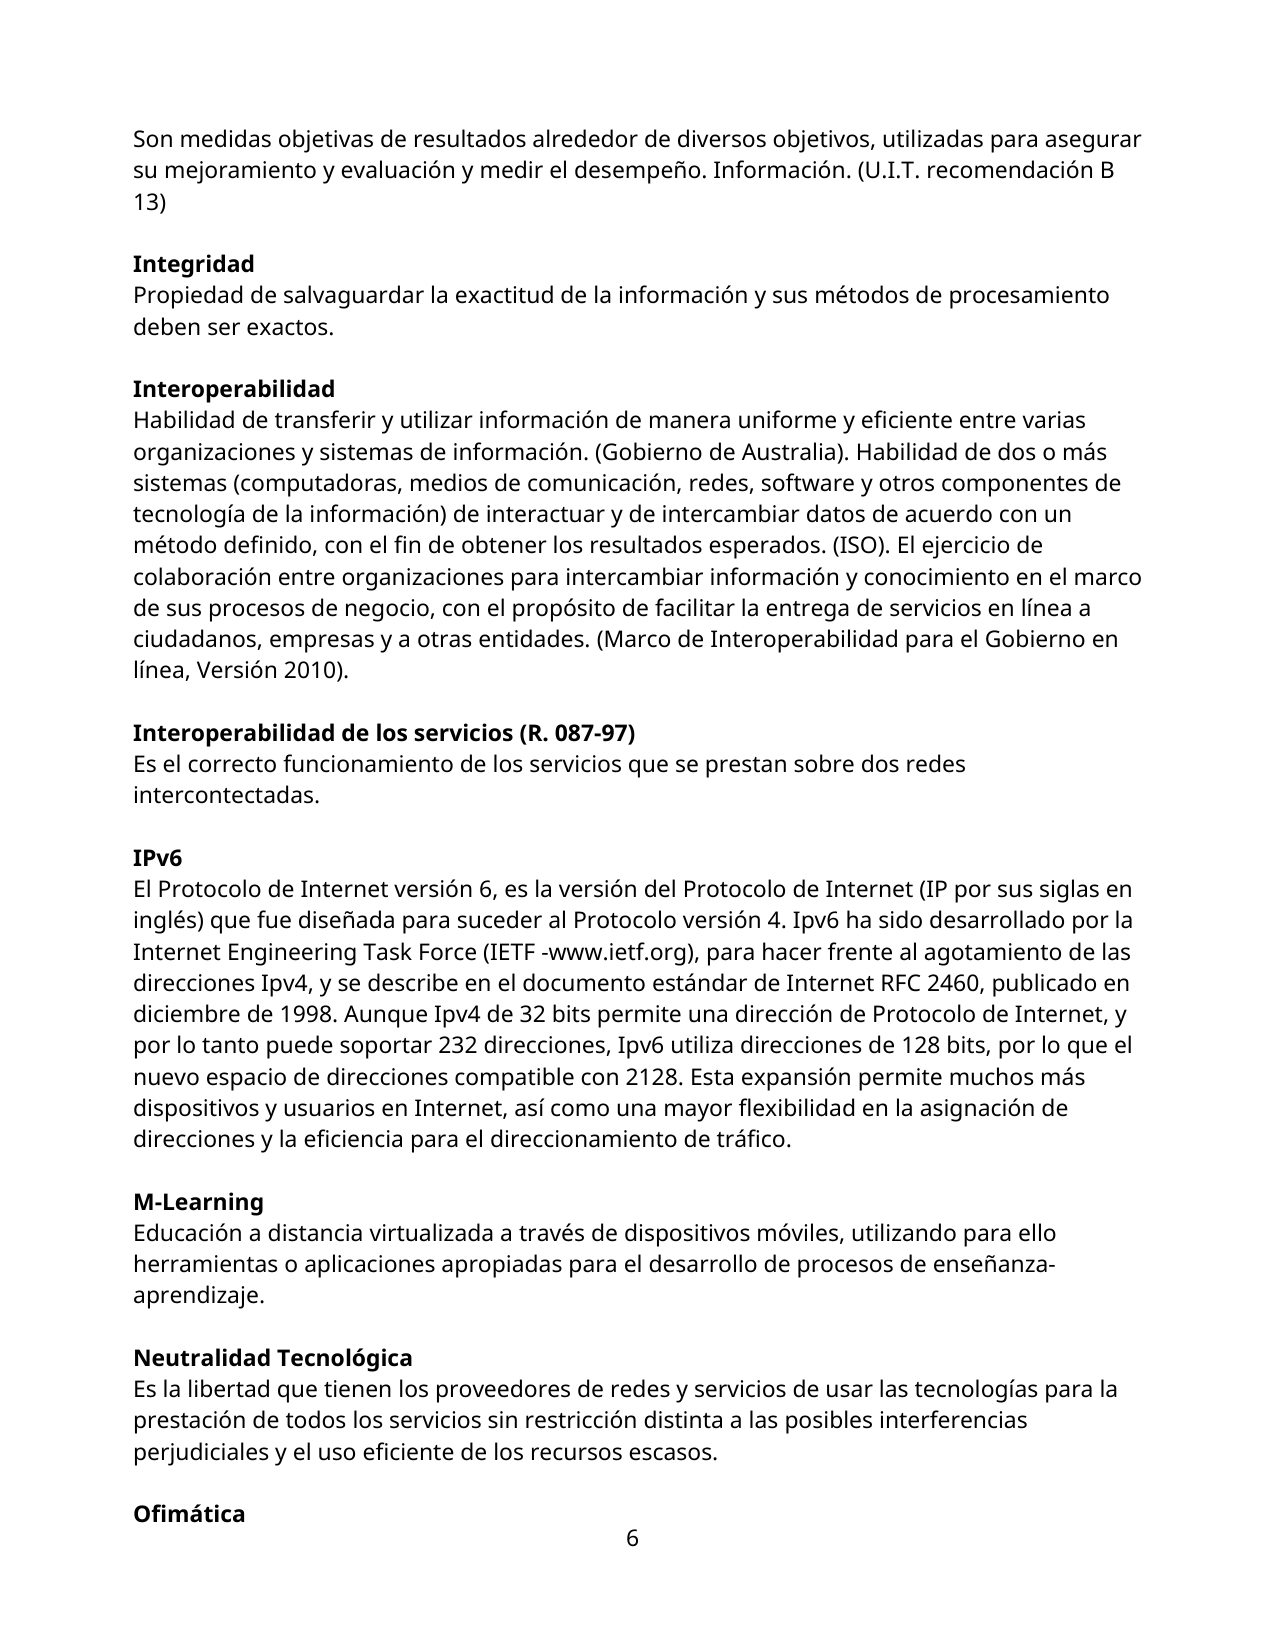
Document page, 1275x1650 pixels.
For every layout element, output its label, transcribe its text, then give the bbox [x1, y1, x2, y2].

subtitle Propiedad de salvaguardar la exactitud de la información y sus métodos de procesamiento deben ser exactos. [133, 279, 1152, 342]
subtitle Ofimática [133, 1498, 1152, 1529]
subtitle Es la libertad que tienen los proveedores de redes y servicios de usar las tecnologías para la prestación de todos los servicios sin restricción distinta a las posibles interferencias perjudiciales y el uso eficiente de los recursos escasos. [133, 1373, 1152, 1467]
subtitle Educación a distancia virtualizada a través de dispositivos móviles, utilizando para ello herramientas o aplicaciones apropiadas para el desarrollo de procesos de enseñanza-aprendizaje. [133, 1217, 1152, 1310]
subtitle Interoperabilidad [133, 373, 1152, 404]
subtitle M-Learning [133, 1185, 1152, 1217]
subtitle Habilidad de transferir y utilizar información de manera uniforme y eficiente entre varias organizaciones y sistemas de información. (Gobierno de Australia). Habilidad de dos o más sistemas (computadoras, medios de comunicación, redes, software y otros componentes de tecnología de la información) de interactuar y de intercambiar datos de acuerdo con un método definido, con el fin de obtener los resultados esperados. (ISO). El ejercicio de colaboración entre organizaciones para intercambiar información y conocimiento en el marco de sus procesos de negocio, con el propósito de facilitar la entrega de servicios en línea a ciudadanos, empresas y a otras entidades. (Marco de Interoperabilidad para el Gobierno en línea, Versión 2010). [133, 404, 1152, 685]
subtitle IPv6 [133, 842, 1152, 873]
subtitle El Protocolo de Internet versión 6, es la versión del Protocolo de Internet (IP por sus siglas en inglés) que fue diseñada para suceder al Protocolo versión 4. Ipv6 ha sido desarrollado por la Internet Engineering Task Force (IETF -www.ietf.org), para hacer frente al agotamiento de las direcciones Ipv4, y se describe en el documento estándar de Internet RFC 2460, publicado en diciembre de 1998. Aunque Ipv4 de 32 bits permite una dirección de Protocolo de Internet, y por lo tanto puede soportar 232 direcciones, Ipv6 utiliza direcciones de 128 bits, por lo que el nuevo espacio de direcciones compatible con 2128. Esta expansión permite muchos más dispositivos y usuarios en Internet, así como una mayor flexibilidad en la asignación de direcciones y la eficiencia para el direccionamiento de tráfico. [133, 873, 1152, 1154]
subtitle Es el correcto funcionamiento de los servicios que se prestan sobre dos redes intercontectadas. [133, 748, 1152, 810]
subtitle Son medidas objetivas de resultados alrededor de diversos objetivos, utilizadas para asegurar su mejoramiento y evaluación y medir el desempeño. Información. (U.I.T. recomendación B 13) [133, 123, 1152, 217]
subtitle Neutralidad Tecnológica [133, 1342, 1152, 1373]
subtitle Integridad [133, 248, 1152, 279]
subtitle Interoperabilidad de los servicios (R. 087-97) [133, 717, 1152, 748]
